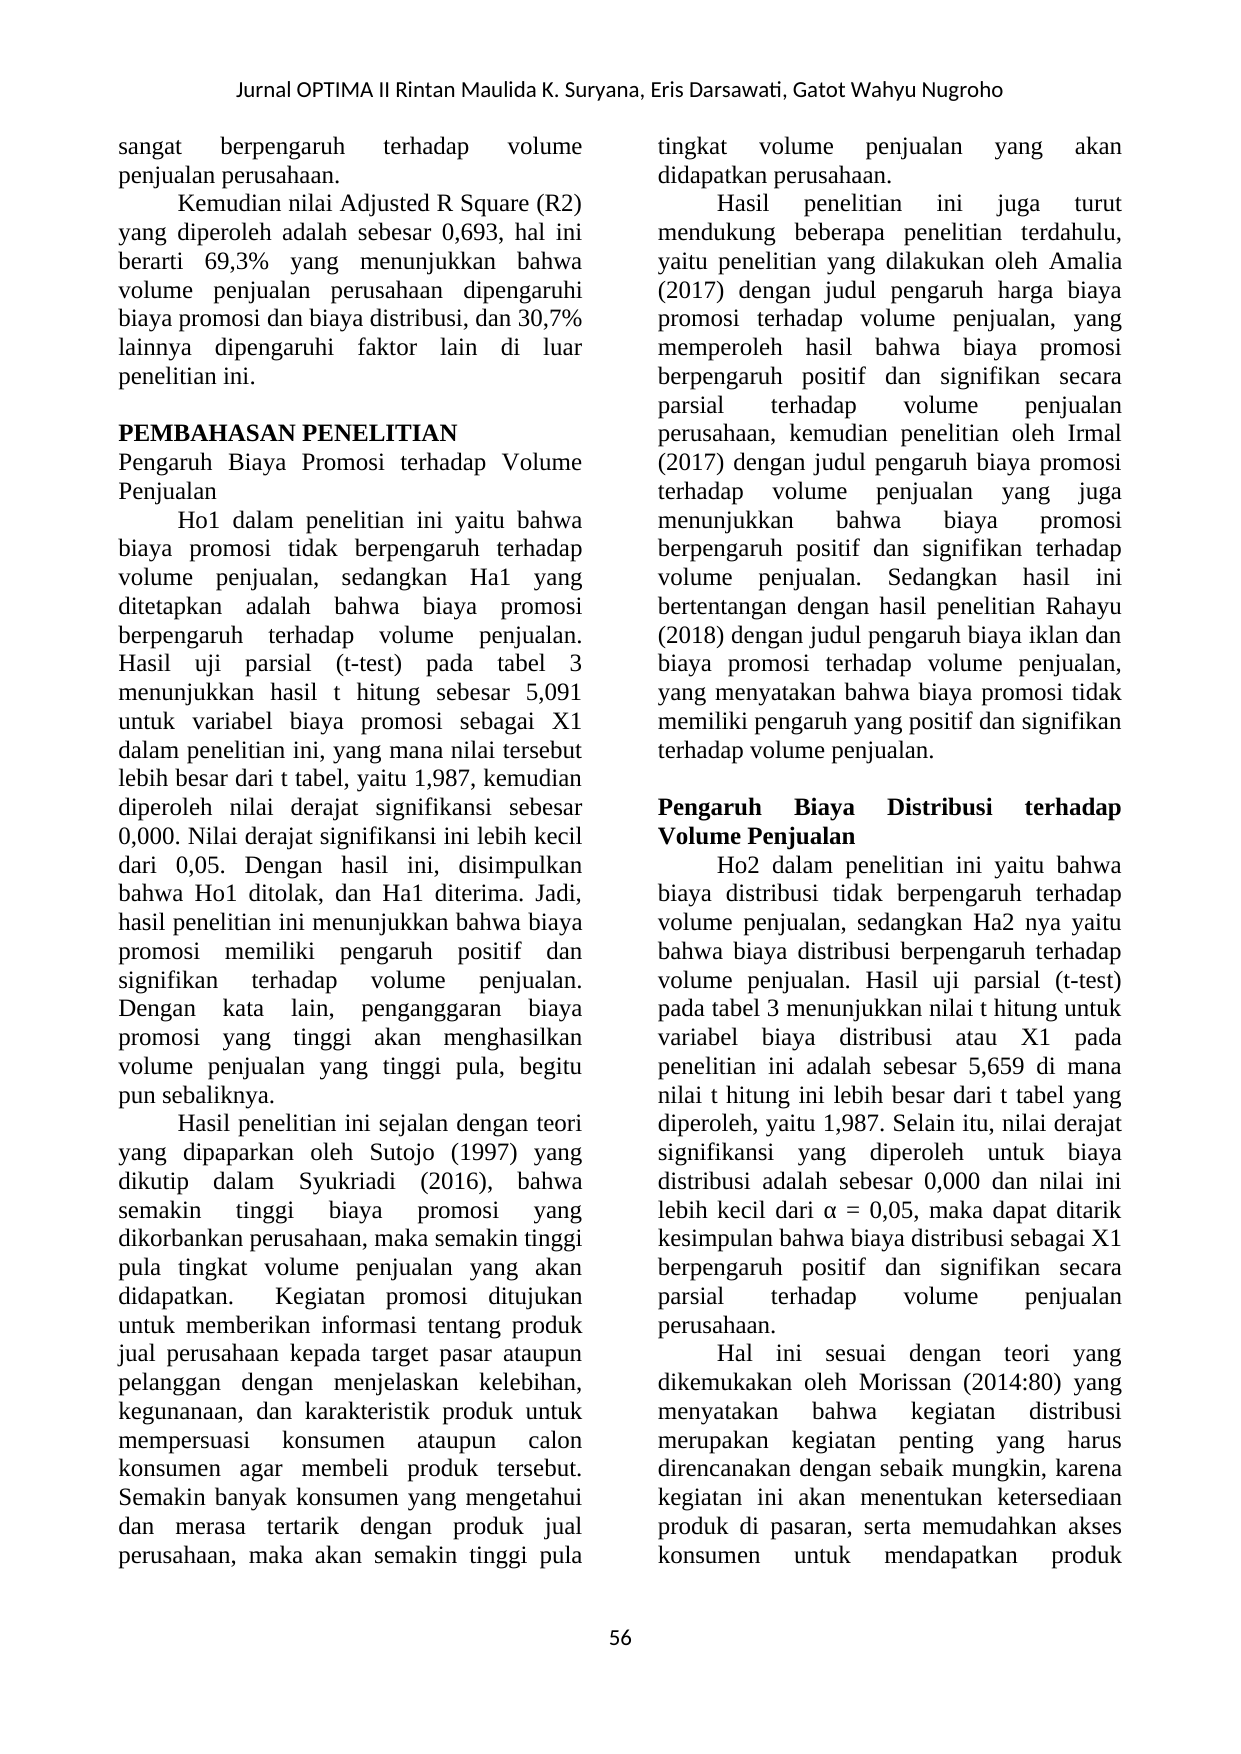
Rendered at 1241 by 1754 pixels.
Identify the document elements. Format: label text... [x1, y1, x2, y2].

text Hasil penelitian ini sejalan dengan teori yang dipaparkan oleh Sutojo (1997) yang dikutip dalam Syukriadi (2016), bahwa semakin tinggi biaya promosi yang dikorbankan perusahaan, maka semakin tinggi pula tingkat volume penjualan yang akan didapatkan. Kegiatan promosi ditujukan untuk memberikan informasi tentang produk jual perusahaan kepada target pasar ataupun pelanggan dengan menjelaskan kelebihan, kegunanaan, dan karakteristik produk untuk mempersuasi konsumen ataupun calon konsumen agar membeli produk tersebut. Semakin banyak konsumen yang mengetahui dan merasa tertarik dengan produk jual perusahaan, maka akan semakin tinggi pula tingkat volume penjualan yang akan didapatkan perusahaan. [118, 1108, 583, 1568]
text Ho2 dalam penelitian ini yaitu bahwa biaya distribusi tidak berpengaruh terhadap volume penjualan, sedangkan Ha2 nya yaitu bahwa biaya distribusi berpengaruh terhadap volume penjualan. Hasil uji parsial (t-test) pada tabel 3 menunjukkan nilai t hitung untuk variabel biaya distribusi atau X1 pada penelitian ini adalah sebesar 5,659 di mana nilai t hitung ini lebih besar dari t tabel yang diperoleh, yaitu 1,987. Selain itu, nilai derajat signifikansi yang diperoleh untuk biaya distribusi adalah sebesar 0,000 dan nilai ini lebih kecil dari α = 0,05, maka dapat ditarik kesimpulan bahwa biaya distribusi sebagai X1 berpengaruh positif dan signifikan secara parsial terhadap volume penjualan perusahaan. [658, 850, 1122, 1338]
text Pengaruh Biaya Distribusi terhadap Volume Penjualan [658, 792, 1122, 850]
text Hasil penelitian ini juga turut mendukung beberapa penelitian terdahulu, yaitu penelitian yang dilakukan oleh Amalia (2017) dengan judul pengaruh harga biaya promosi terhadap volume penjualan, yang memperoleh hasil bahwa biaya promosi berpengaruh positif dan signifikan secara parsial terhadap volume penjualan perusahaan, kemudian penelitian oleh Irmal (2017) dengan judul pengaruh biaya promosi terhadap volume penjualan yang juga menunjukkan bahwa biaya promosi berpengaruh positif dan signifikan terhadap volume penjualan. Sedangkan hasil ini bertentangan dengan hasil penelitian Rahayu (2018) dengan judul pengaruh biaya iklan dan biaya promosi terhadap volume penjualan, yang menyatakan bahwa biaya promosi tidak memiliki pengaruh yang positif dan signifikan terhadap volume penjualan. [658, 188, 1122, 763]
text PEMBAHASAN PENELITIAN [118, 418, 583, 447]
text Ho1 dalam penelitian ini yaitu bahwa biaya promosi tidak berpengaruh terhadap volume penjualan, sedangkan Ha1 yang ditetapkan adalah bahwa biaya promosi berpengaruh terhadap volume penjualan. Hasil uji parsial (t-test) pada tabel 3 menunjukkan hasil t hitung sebesar 5,091 untuk variabel biaya promosi sebagai X1 dalam penelitian ini, yang mana nilai tersebut lebih besar dari t tabel, yaitu 1,987, kemudian diperoleh nilai derajat signifikansi sebesar 0,000. Nilai derajat signifikansi ini lebih kecil dari 0,05. Dengan hasil ini, disimpulkan bahwa Ho1 ditolak, dan Ha1 diterima. Jadi, hasil penelitian ini menunjukkan bahwa biaya promosi memiliki pengaruh positif dan signifikan terhadap volume penjualan. Dengan kata lain, penganggaran biaya promosi yang tinggi akan menghasilkan volume penjualan yang tinggi pula, begitu pun sebaliknya. [118, 505, 583, 1108]
text Kemudian nilai Adjusted R Square (R2) yang diperoleh adalah sebesar 0,693, hal ini berarti 69,3% yang menunjukkan bahwa volume penjualan perusahaan dipengaruhi biaya promosi dan biaya distribusi, dan 30,7% lainnya dipengaruhi faktor lain di luar penelitian ini. [118, 188, 583, 390]
text Pengaruh Biaya Promosi terhadap Volume Penjualan [118, 447, 583, 505]
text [118, 131, 583, 188]
